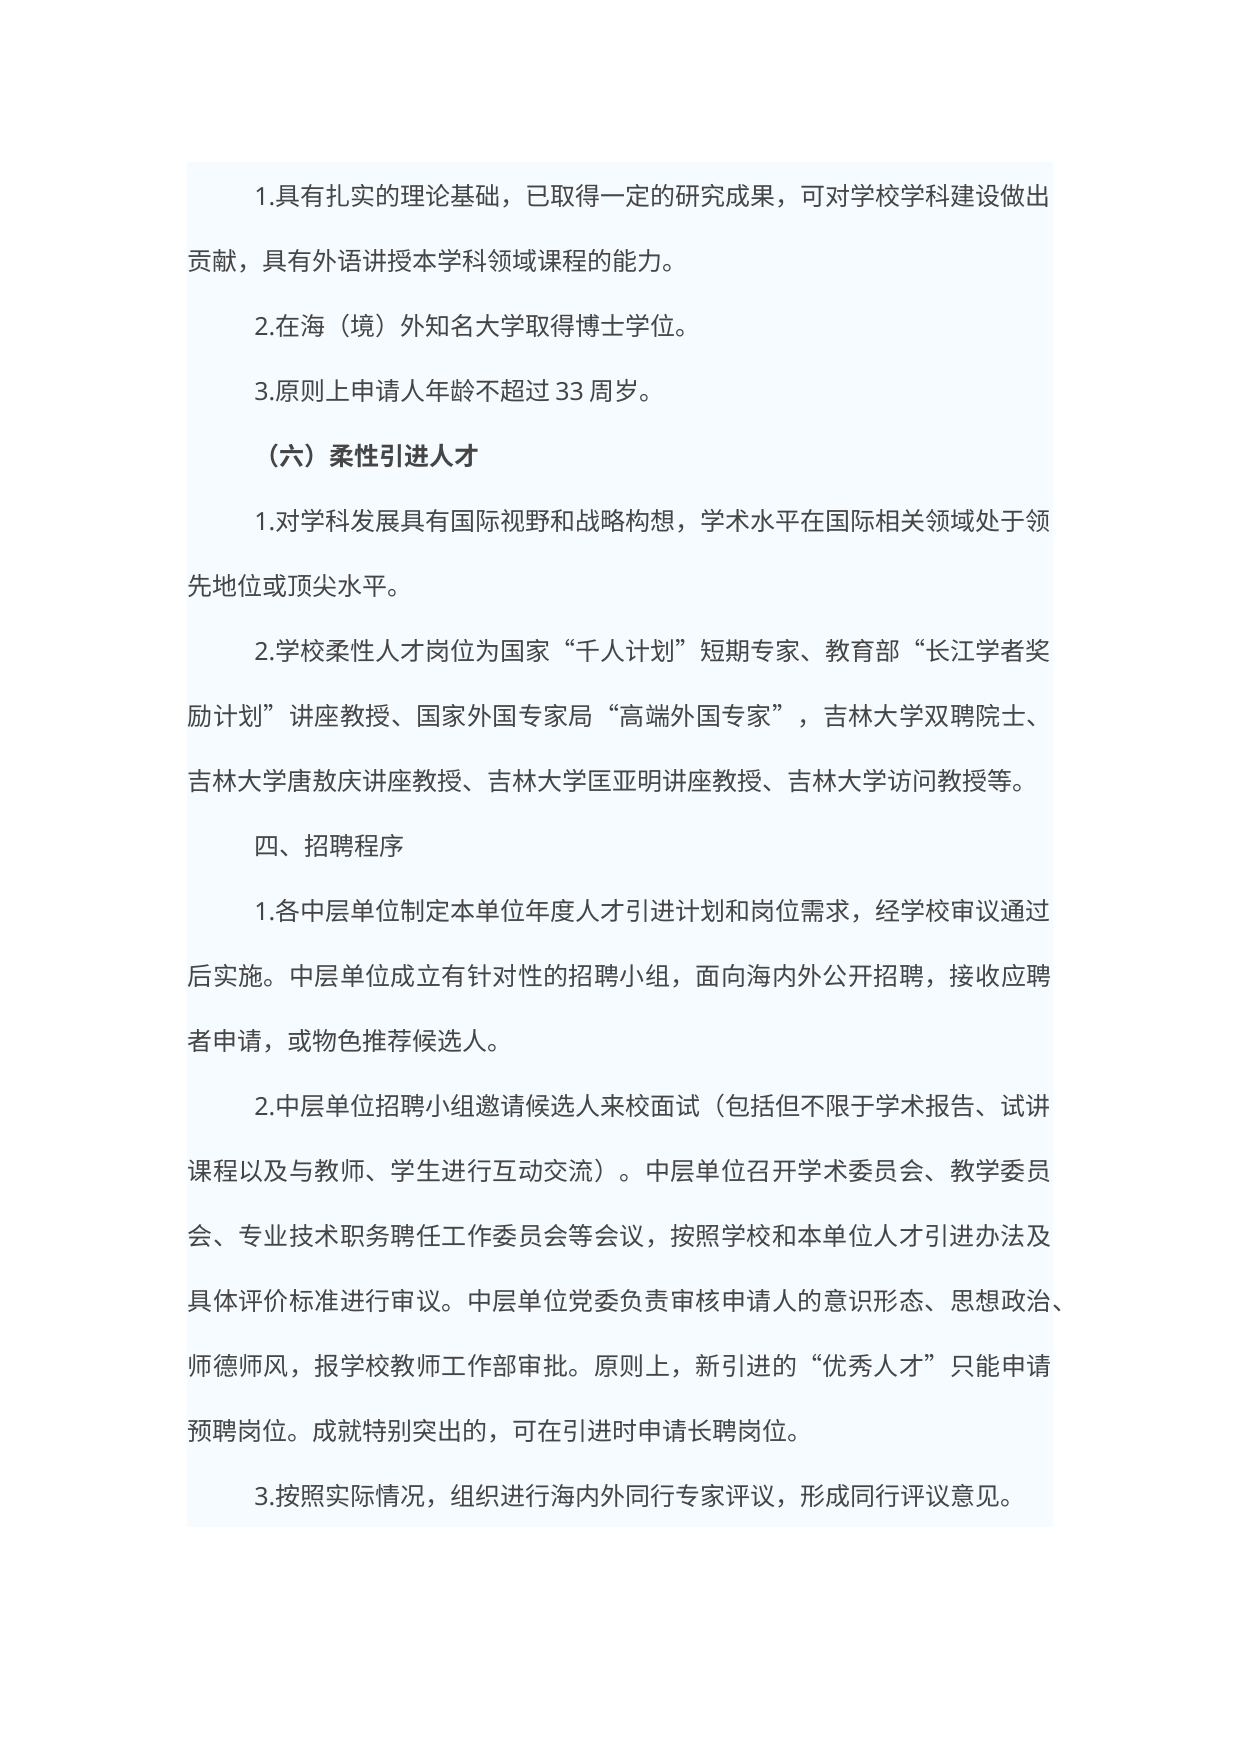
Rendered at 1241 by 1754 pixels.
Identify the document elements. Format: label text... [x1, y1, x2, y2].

text 3.原则上申请人年龄不超过33周岁。 [187, 357, 1053, 422]
text 1.对学科发展具有国际视野和战略构想，学术水平在国际相关领域处于领先地位或顶尖水平。 [187, 487, 1053, 617]
text （六）柔性引进人才 [187, 422, 1053, 487]
text 2.学校柔性人才岗位为国家“千人计划”短期专家、教育部“长江学者奖励计划”讲座教授、国家外国专家局“高端外国专家”，吉林大学双聘院士、吉林大学唐敖庆讲座教授、吉林大学匡亚明讲座教授、吉林大学访问教授等。 [187, 617, 1053, 812]
text 1.具有扎实的理论基础，已取得一定的研究成果，可对学校学科建设做出贡献，具有外语讲授本学科领域课程的能力。 [187, 162, 1053, 292]
text 3.按照实际情况，组织进行海内外同行专家评议，形成同行评议意见。 [187, 1462, 1053, 1527]
text 四、招聘程序 [187, 812, 1053, 877]
text 2.中层单位招聘小组邀请候选人来校面试（包括但不限于学术报告、试讲课程以及与教师、学生进行互动交流）。中层单位召开学术委员会、教学委员会、专业技术职务聘任工作委员会等会议，按照学校和本单位人才引进办法及具体评价标准进行审议。中层单位党委负责审核申请人的意识形态、思想政治、师德师风，报学校教师工作部审批。原则上，新引进的“优秀人才”只能申请预聘岗位。成就特别突出的，可在引进时申请长聘岗位。 [187, 1072, 1053, 1462]
text 1.各中层单位制定本单位年度人才引进计划和岗位需求，经学校审议通过后实施。中层单位成立有针对性的招聘小组，面向海内外公开招聘，接收应聘者申请，或物色推荐候选人。 [187, 877, 1053, 1072]
text 2.在海（境）外知名大学取得博士学位。 [187, 292, 1053, 357]
